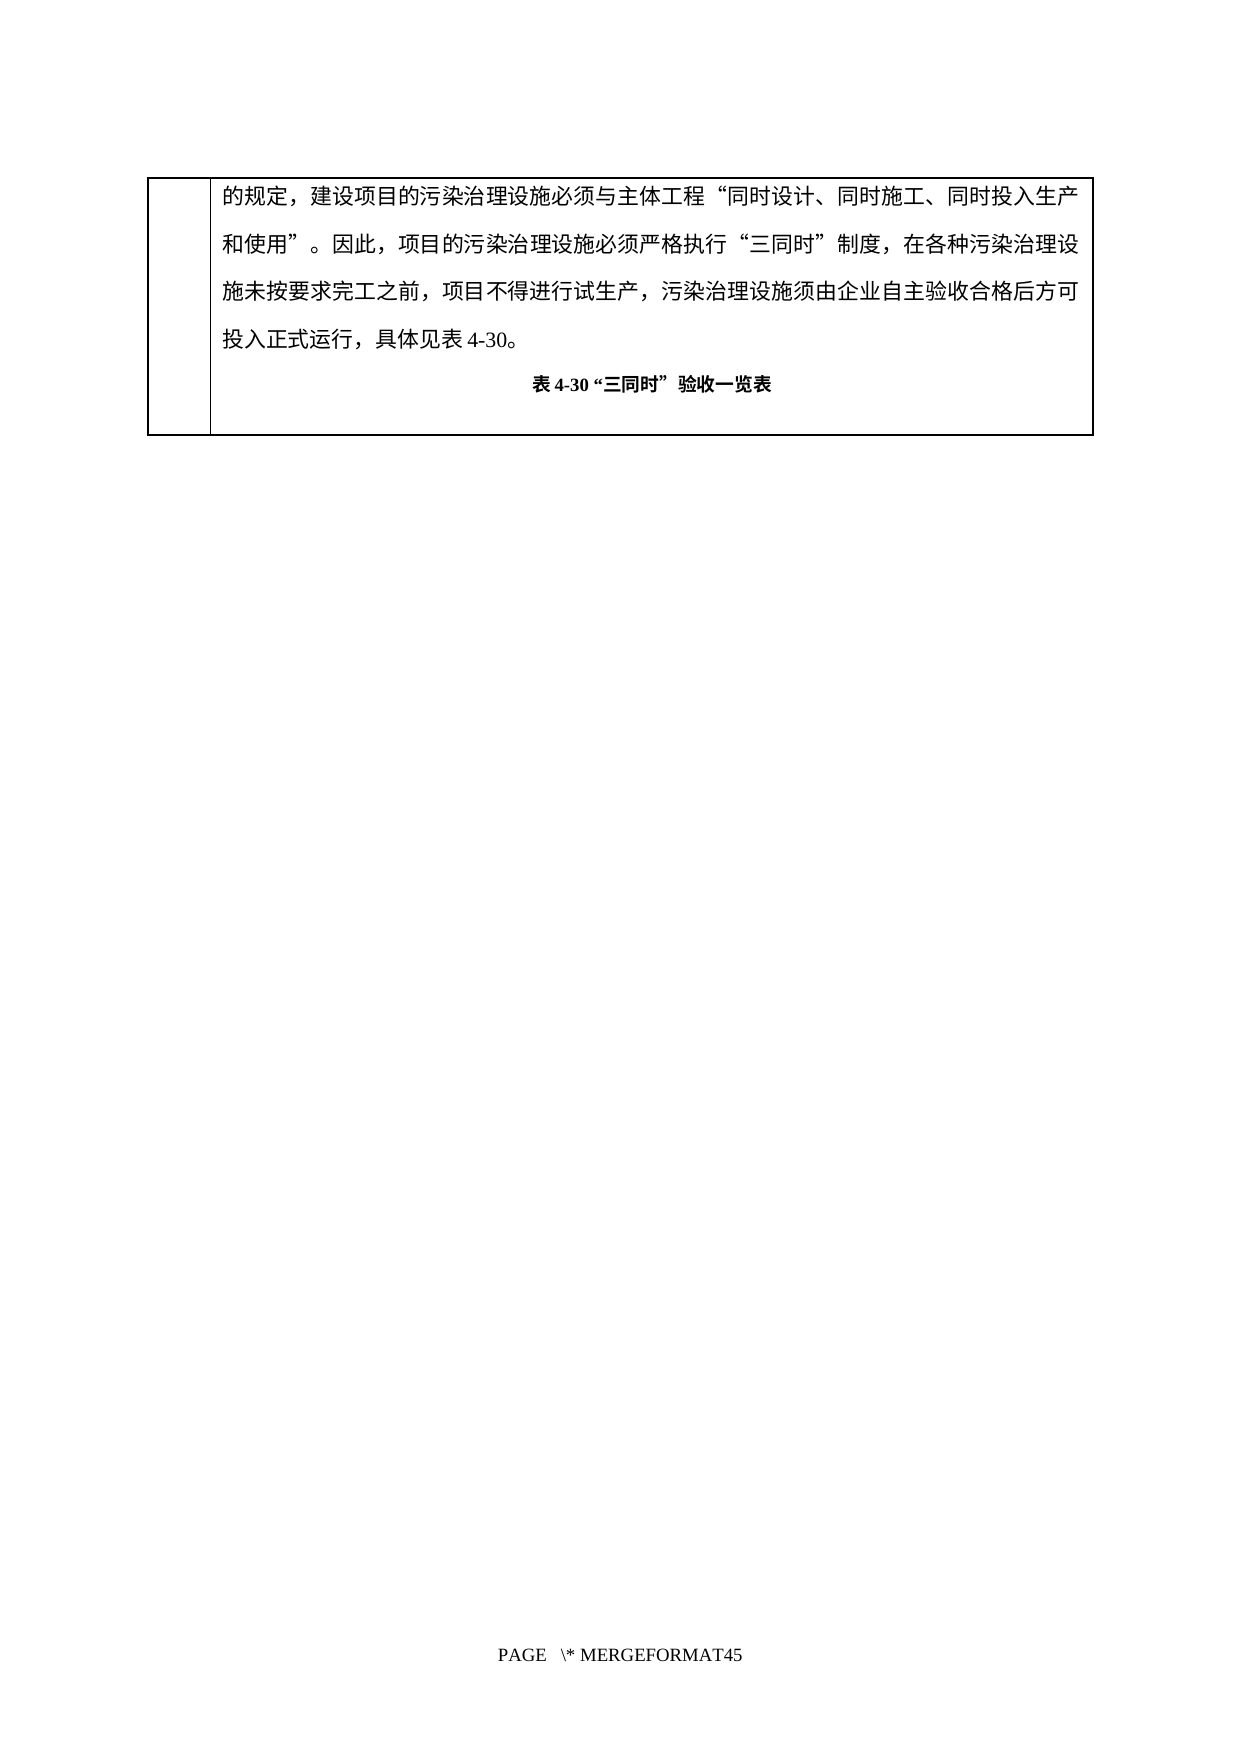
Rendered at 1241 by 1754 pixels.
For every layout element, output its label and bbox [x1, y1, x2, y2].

table_header [149, 179, 210, 434]
table_header [211, 179, 1092, 434]
